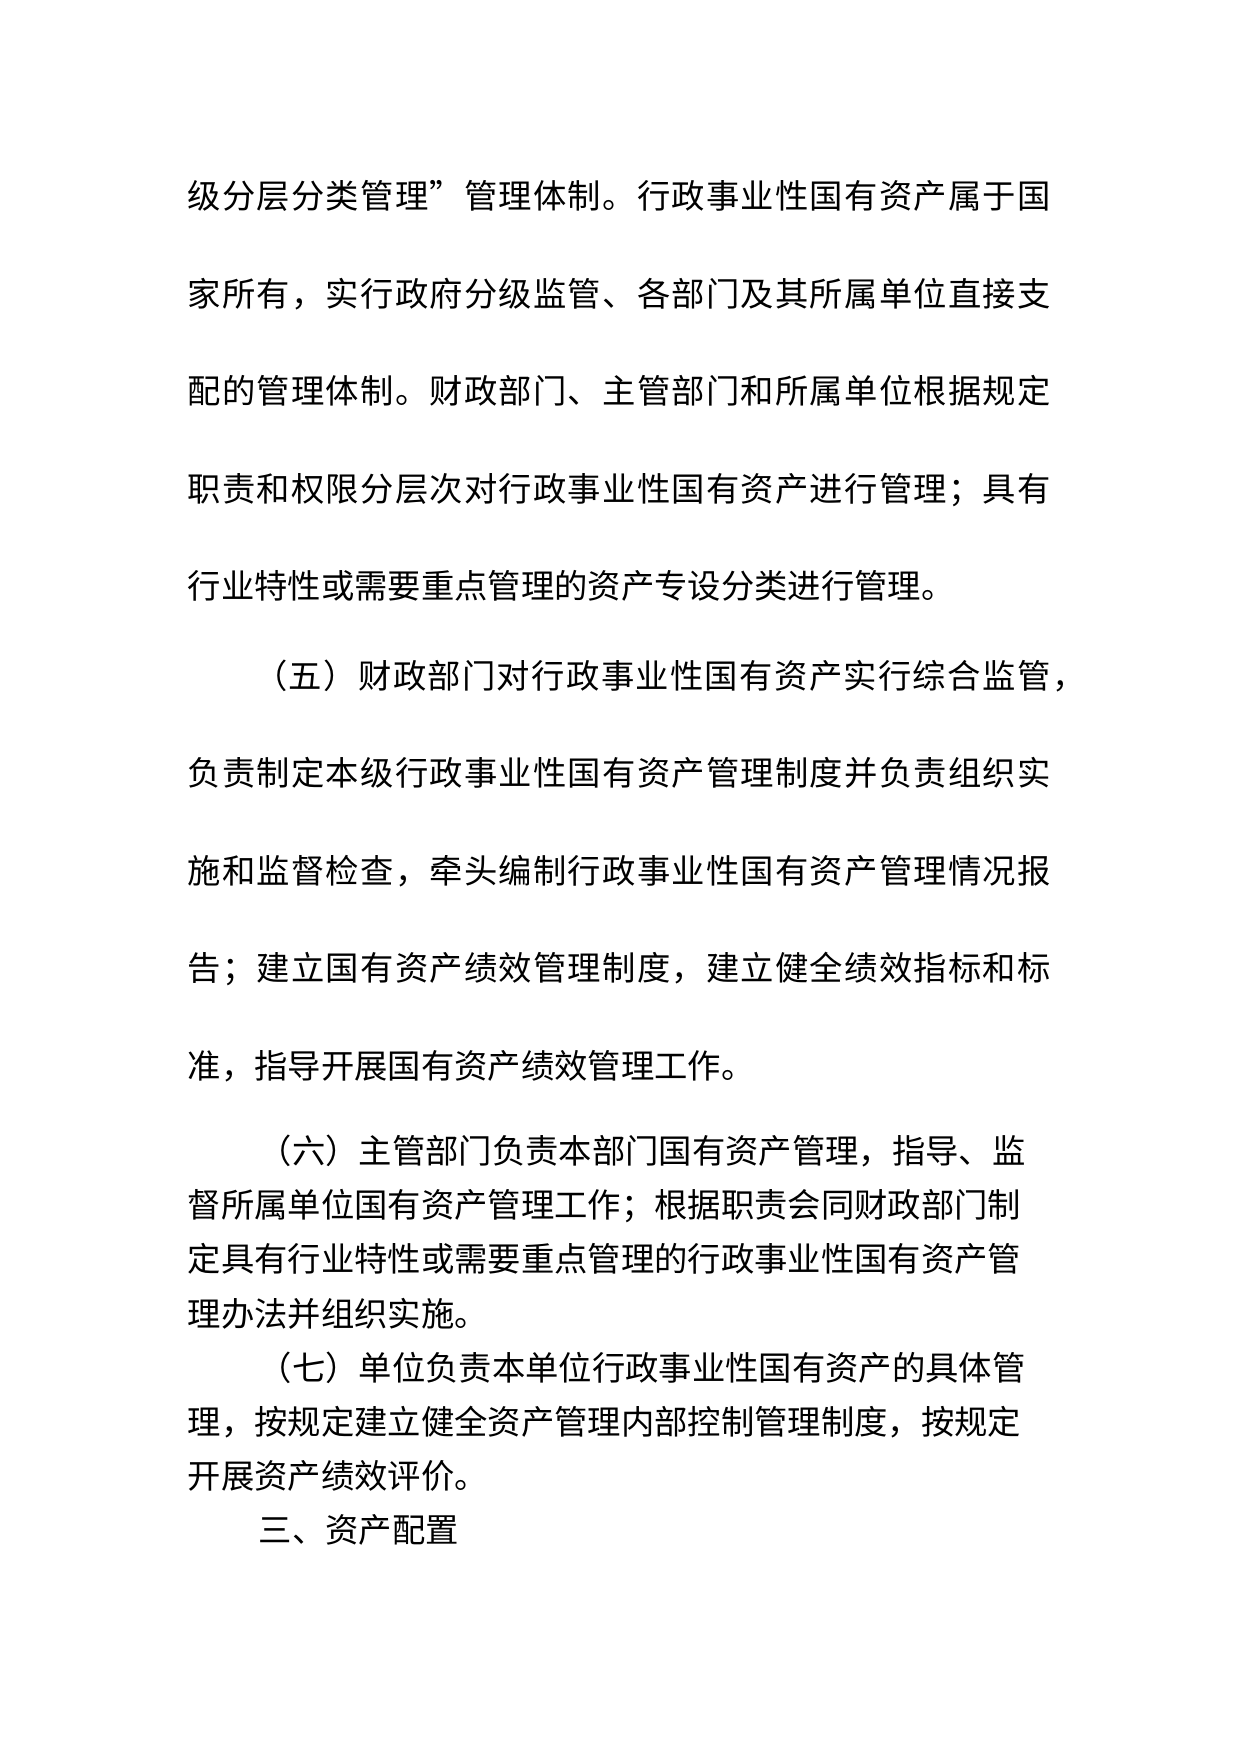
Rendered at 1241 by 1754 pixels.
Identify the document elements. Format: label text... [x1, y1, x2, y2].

text 三、资产配置 [187, 1499, 1053, 1553]
text （五）财政部门对行政事业性国有资产实行综合监管，负责制定本级行政事业性国有资产管理制度并负责组织实施和监督检查，牵头编制行政事业性国有资产管理情况报告；建立国有资产绩效管理制度，建立健全绩效指标和标准，指导开展国有资产绩效管理工作。 [187, 641, 1053, 1096]
text （七）单位负责本单位行政事业性国有资产的具体管理，按规定建立健全资产管理内部控制管理制度，按规定开展资产绩效评价。 [187, 1337, 1053, 1499]
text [187, 162, 1053, 617]
text （六）主管部门负责本部门国有资产管理，指导、监督所属单位国有资产管理工作；根据职责会同财政部门制定具有行业特性或需要重点管理的行政事业性国有资产管理办法并组织实施。 [187, 1120, 1053, 1337]
